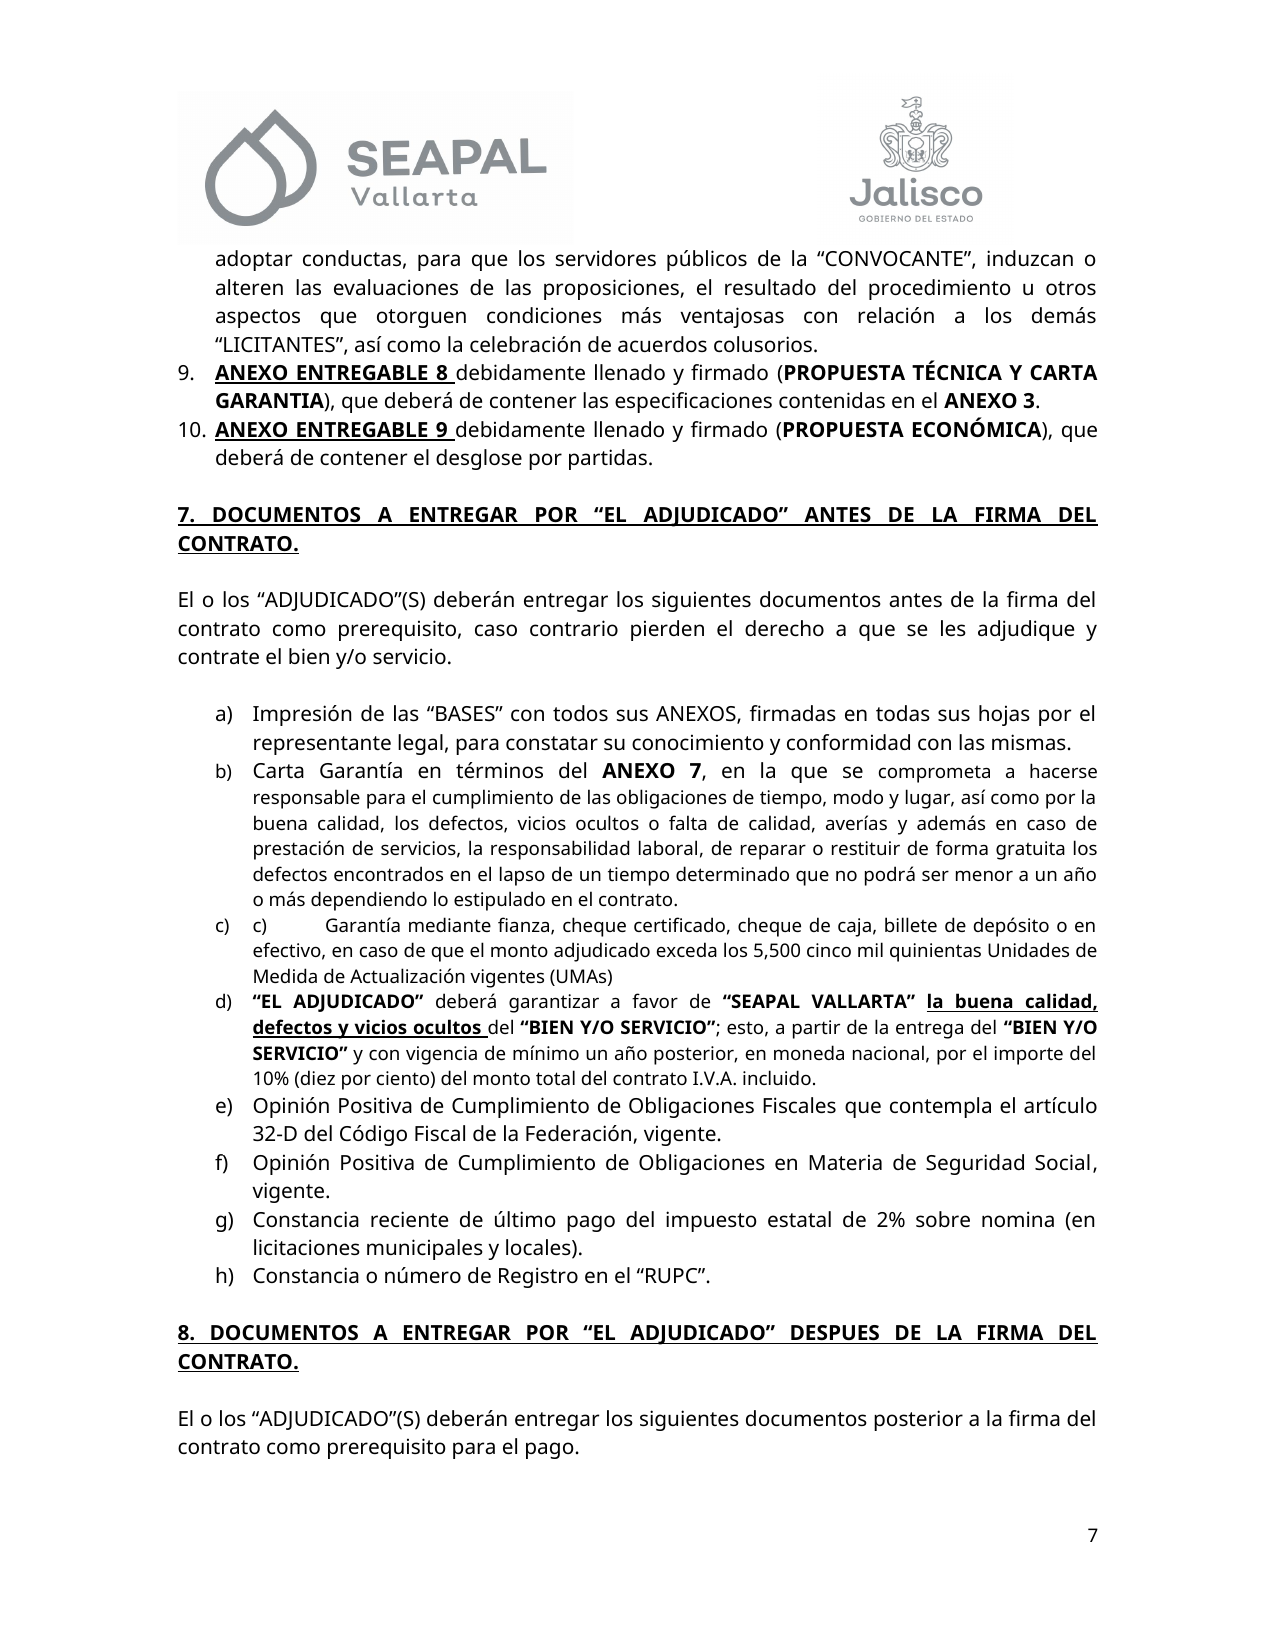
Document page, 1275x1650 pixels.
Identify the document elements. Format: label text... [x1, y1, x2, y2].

list “EL ADJUDICADO” deberá garantizar a favor de “SEAPAL VALLARTA” la buena calidad, defectos y vicios ocultos del “BIEN Y/O SERVICIO”; esto, a partir de la entrega del “BIEN Y/O SERVICIO” y con vigencia de mínimo un año posterior, en moneda nacional, por el importe del 10% (diez por ciento) del monto total del contrato I.V.A. incluido. [215, 989, 1098, 1091]
list ANEXO ENTREGABLE 9 debidamente llenado y firmado (PROPUESTA ECONÓMICA), que deberá de contener el desglose por partidas. [177, 415, 1098, 472]
list Constancia reciente de último pago del impuesto estatal de 2% sobre nomina (en licitaciones municipales y locales). [215, 1205, 1098, 1262]
list ANEXO ENTREGABLE 8 debidamente llenado y firmado (PROPUESTA TÉCNICA Y CARTA GARANTIA), que deberá de contener las especificaciones contenidas en el ANEXO 3. [177, 358, 1098, 415]
list Impresión de las “BASES” con todos sus ANEXOS, firmadas en todas sus hojas por el representante legal, para constatar su conocimiento y conformidad con las mismas. [215, 699, 1098, 756]
text 8. DOCUMENTOS A ENTREGAR POR “EL ADJUDICADO” DESPUES DE LA FIRMA DEL CONTRATO. [177, 1344, 1098, 1375]
text 8. DOCUMENTOS A ENTREGAR POR “EL ADJUDICADO” DESPUES DE LA FIRMA DEL CONTRATO. [177, 1318, 1098, 1343]
text El o los “ADJUDICADO”(S) deberán entregar los siguientes documentos posterior a la firma del contrato como prerequisito para el pago. [177, 1404, 1098, 1461]
list Constancia o número de Registro en el “RUPC”. [215, 1262, 1098, 1290]
text El o los “ADJUDICADO”(S) deberán entregar los siguientes documentos antes de la firma del contrato como prerequisito, caso contrario pierden el derecho a que se les adjudique y contrate el bien y/o servicio. [177, 586, 1098, 671]
text 7. DOCUMENTOS A ENTREGAR POR “EL ADJUDICADO” ANTES DE LA FIRMA DEL CONTRATO. [177, 525, 1098, 557]
picture [177, 91, 574, 245]
list Opinión Positiva de Cumplimiento de Obligaciones Fiscales que contempla el artículo 32-D del Código Fiscal de la Federación, vigente. [215, 1091, 1098, 1148]
list Opinión Positiva de Cumplimiento de Obligaciones en Materia de Seguridad Social, vigente. [215, 1148, 1098, 1205]
picture [817, 73, 1015, 245]
list c) Garantía mediante fianza, cheque certificado, cheque de caja, billete de depósito o en efectivo, en caso de que el monto adjudicado exceda los 5,500 cinco mil quinientas Unidades de Medida de Actualización vigentes (UMAs) [215, 912, 1098, 989]
text 7. DOCUMENTOS A ENTREGAR POR “EL ADJUDICADO” ANTES DE LA FIRMA DEL CONTRATO. [177, 500, 1098, 524]
list Carta Garantía en términos del ANEXO 7, en la que se comprometa a hacerse responsable para el cumplimiento de las obligaciones de tiempo, modo y lugar, así como por la buena calidad, los defectos, vicios ocultos o falta de calidad, averías y además en caso de prestación de servicios, la responsabilidad laboral, de reparar o restituir de forma gratuita los defectos encontrados en el lapso de un tiempo determinado que no podrá ser menor a un año o más dependiendo lo estipulado en el contrato. [215, 756, 1098, 912]
